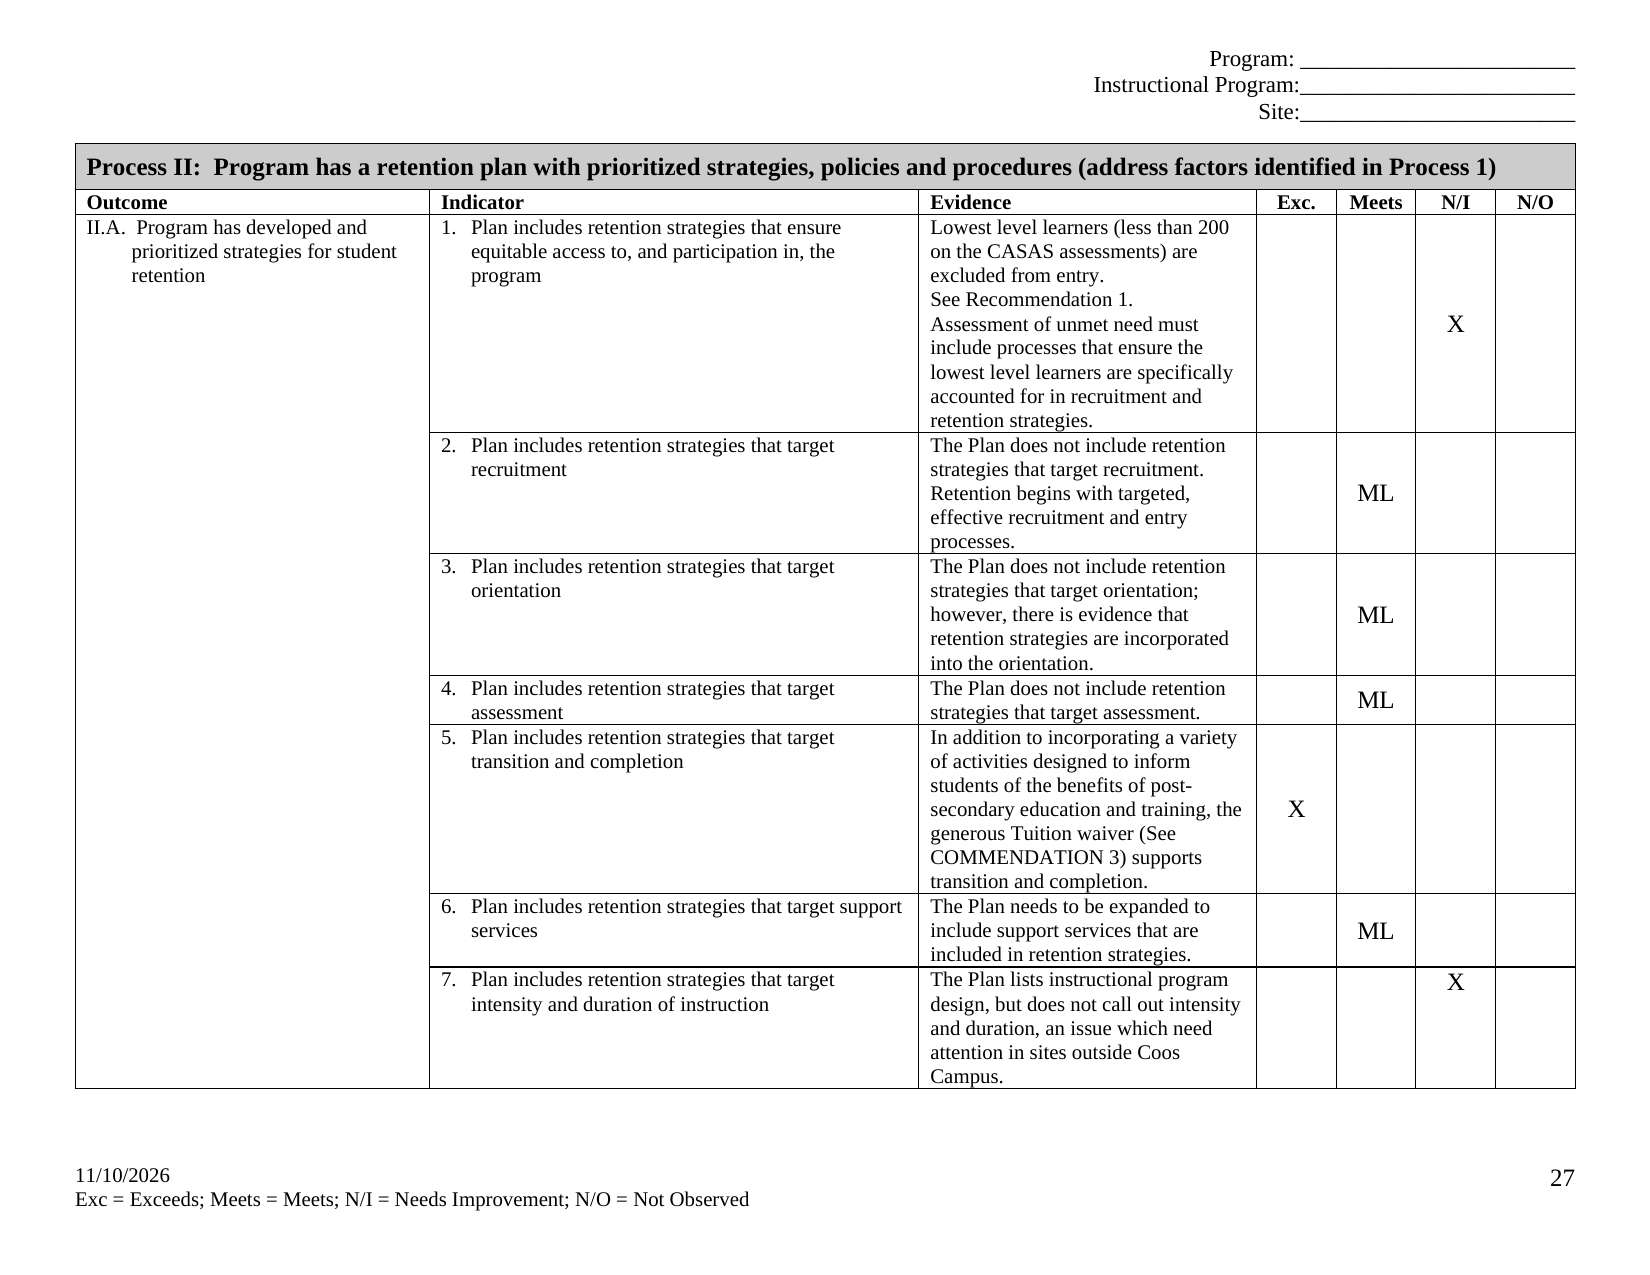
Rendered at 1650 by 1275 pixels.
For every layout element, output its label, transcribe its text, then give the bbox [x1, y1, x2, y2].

table_cell [1257, 433, 1336, 553]
table_cell Meets [1337, 190, 1415, 214]
table_cell [1416, 433, 1495, 553]
table_cell ML [1337, 676, 1415, 724]
table_cell The Plan needs to be expanded to include support services that are included in retention strategies. [919, 894, 1256, 966]
table_cell [1337, 725, 1415, 893]
table_cell [1257, 968, 1336, 1088]
table_cell X [1416, 968, 1495, 1088]
table_cell Evidence [919, 190, 1256, 214]
table_header Process II: Program has a retention plan with prioritized strategies, policies and procedures (address factors identified in Process 1) [76, 144, 1575, 189]
table_cell [1257, 676, 1336, 724]
table_cell [1496, 894, 1575, 966]
table_cell [1496, 968, 1575, 1088]
table_cell ML [1337, 894, 1415, 966]
table_cell [1496, 725, 1575, 893]
table_cell ML [1337, 433, 1415, 553]
table_cell [1416, 676, 1495, 724]
table_cell Plan includes retention strategies that target transition and completion [430, 725, 918, 893]
table_cell [1416, 554, 1495, 674]
table_cell [1257, 554, 1336, 674]
table_cell [1496, 215, 1575, 432]
table_cell Plan includes retention strategies that target support services [430, 894, 918, 966]
table_cell [1416, 894, 1495, 966]
table_cell [1496, 554, 1575, 674]
table_cell Plan includes retention strategies that target intensity and duration of instruction [430, 968, 918, 1088]
table_cell [1496, 433, 1575, 553]
table_cell X [1416, 215, 1495, 432]
table_cell In addition to incorporating a variety of activities designed to inform students of the benefits of post-secondary education and training, the generous Tuition waiver (See COMMENDATION 3) supports transition and completion. [919, 725, 1256, 893]
table_cell Plan includes retention strategies that target orientation [430, 554, 918, 674]
table_cell Outcome [76, 190, 429, 214]
table_cell X [1257, 725, 1336, 893]
table_cell Plan includes retention strategies that target recruitment [430, 433, 918, 553]
table_cell Plan includes retention strategies that target assessment [430, 676, 918, 724]
table_cell II.A. Program has developed and prioritized strategies for student retention [76, 215, 429, 1088]
table_cell N/O [1496, 190, 1575, 214]
table_cell ML [1337, 554, 1415, 674]
table_cell N/I [1416, 190, 1495, 214]
table_cell Lowest level learners (less than 200 on the CASAS assessments) are excluded from entry. See Recommendation 1. Assessment of unmet need must include processes that ensure the lowest level learners are specifically accounted for in recruitment and retention strategies. [919, 215, 1256, 432]
table_cell Exc. [1257, 190, 1336, 214]
table_cell The Plan lists instructional program design, but does not call out intensity and duration, an issue which need attention in sites outside Coos Campus. [919, 968, 1256, 1088]
table_cell [1496, 676, 1575, 724]
table_cell [1416, 725, 1495, 893]
table_cell The Plan does not include retention strategies that target assessment. [919, 676, 1256, 724]
table_cell The Plan does not include retention strategies that target recruitment. Retention begins with targeted, effective recruitment and entry processes. [919, 433, 1256, 553]
table_cell Plan includes retention strategies that ensure equitable access to, and participation in, the program [430, 215, 918, 432]
table_cell [1257, 894, 1336, 966]
table_cell [1337, 968, 1415, 1088]
table_cell [1257, 215, 1336, 432]
table_cell The Plan does not include retention strategies that target orientation; however, there is evidence that retention strategies are incorporated into the orientation. [919, 554, 1256, 674]
table_cell [1337, 215, 1415, 432]
table_cell Indicator [430, 190, 918, 214]
